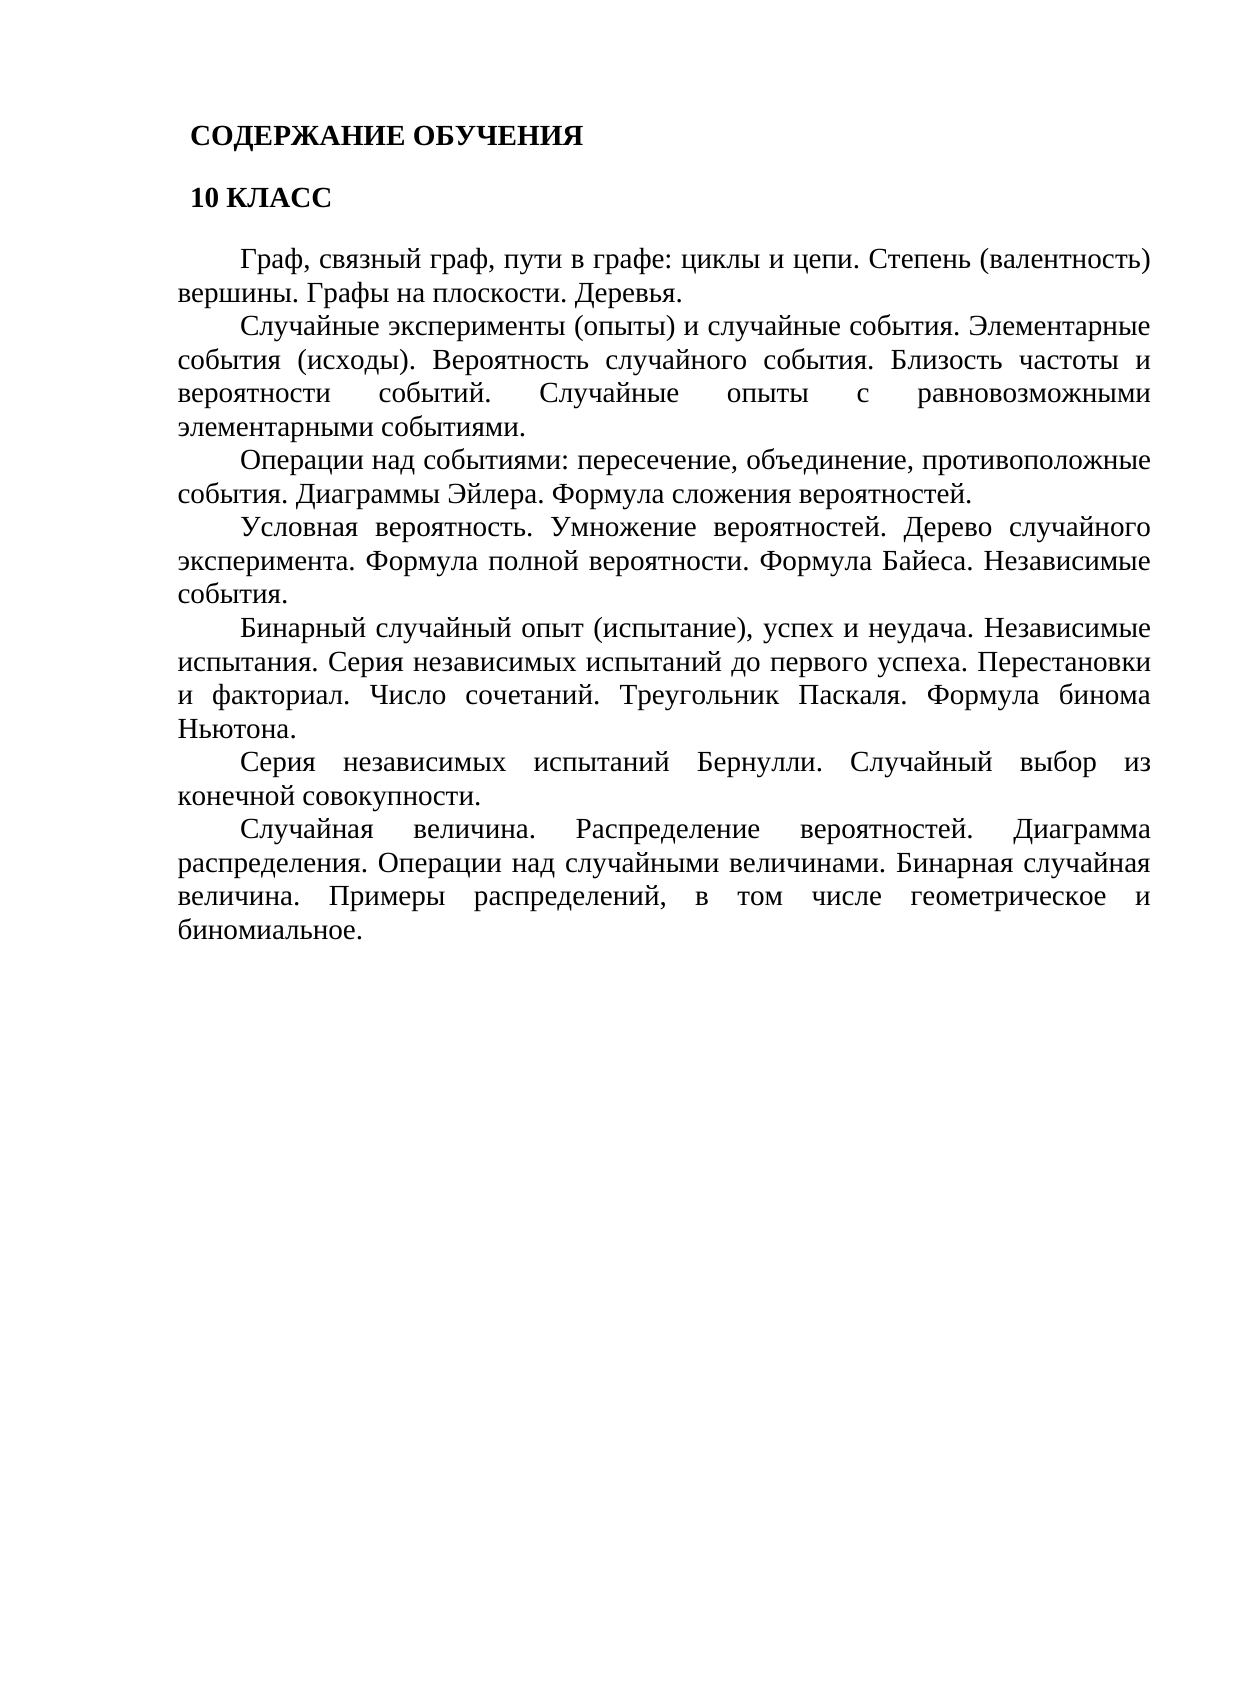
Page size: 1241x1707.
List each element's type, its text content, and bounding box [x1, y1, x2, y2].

text Случайная величина. Распределение вероятностей. Диаграмма распределения. Операции над случайными величинами. Бинарная случайная величина. Примеры распределений, в том числе геометрическое и биномиальное. [177, 811, 1152, 946]
text Операции над событиями: пересечение, объединение, противоположные события. Диаграммы Эйлера. Формула сложения вероятностей. [177, 442, 1152, 509]
text Серия независимых испытаний Бернулли. Случайный выбор из конечной совокупности. [177, 744, 1152, 811]
text Граф, связный граф, пути в графе: циклы и цепи. Степень (валентность) вершины. Графы на плоскости. Деревья. [177, 241, 1152, 308]
text СОДЕРЖАНИЕ ОБУЧЕНИЯ [190, 118, 1152, 152]
text 10 КЛАСС [190, 180, 1152, 213]
text Случайные эксперименты (опыты) и случайные события. Элементарные события (исходы). Вероятность случайного события. Близость частоты и вероятности событий. Случайные опыты с равновозможными элементарными событиями. [177, 308, 1152, 442]
text Бинарный случайный опыт (испытание), успех и неудача. Независимые испытания. Серия независимых испытаний до первого успеха. Перестановки и факториал. Число сочетаний. Треугольник Паскаля. Формула бинома Ньютона. [177, 610, 1152, 744]
text Условная вероятность. Умножение вероятностей. Дерево случайного эксперимента. Формула полной вероятности. Формула Байеса. Независимые события. [177, 509, 1152, 610]
